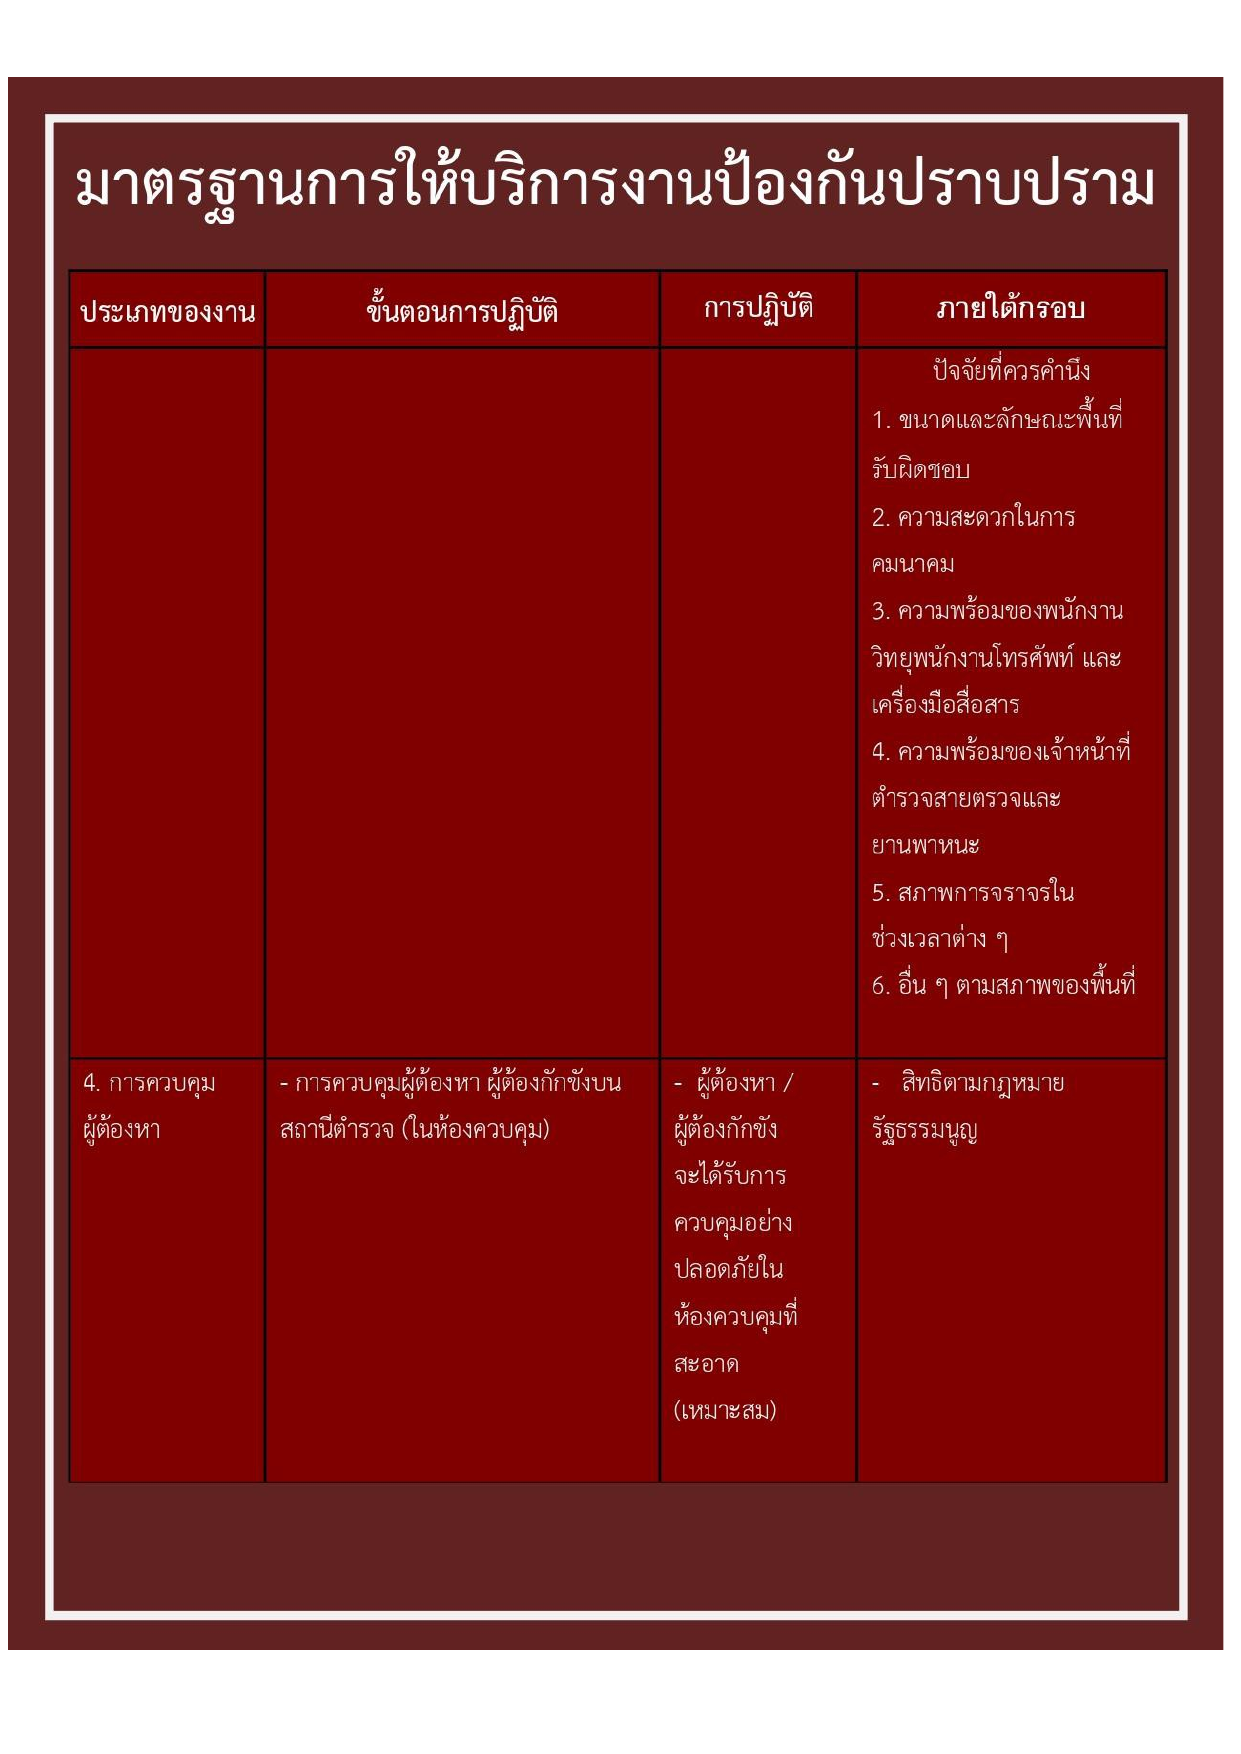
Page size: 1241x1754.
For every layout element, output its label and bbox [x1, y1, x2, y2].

picture [8, 77, 1224, 1650]
